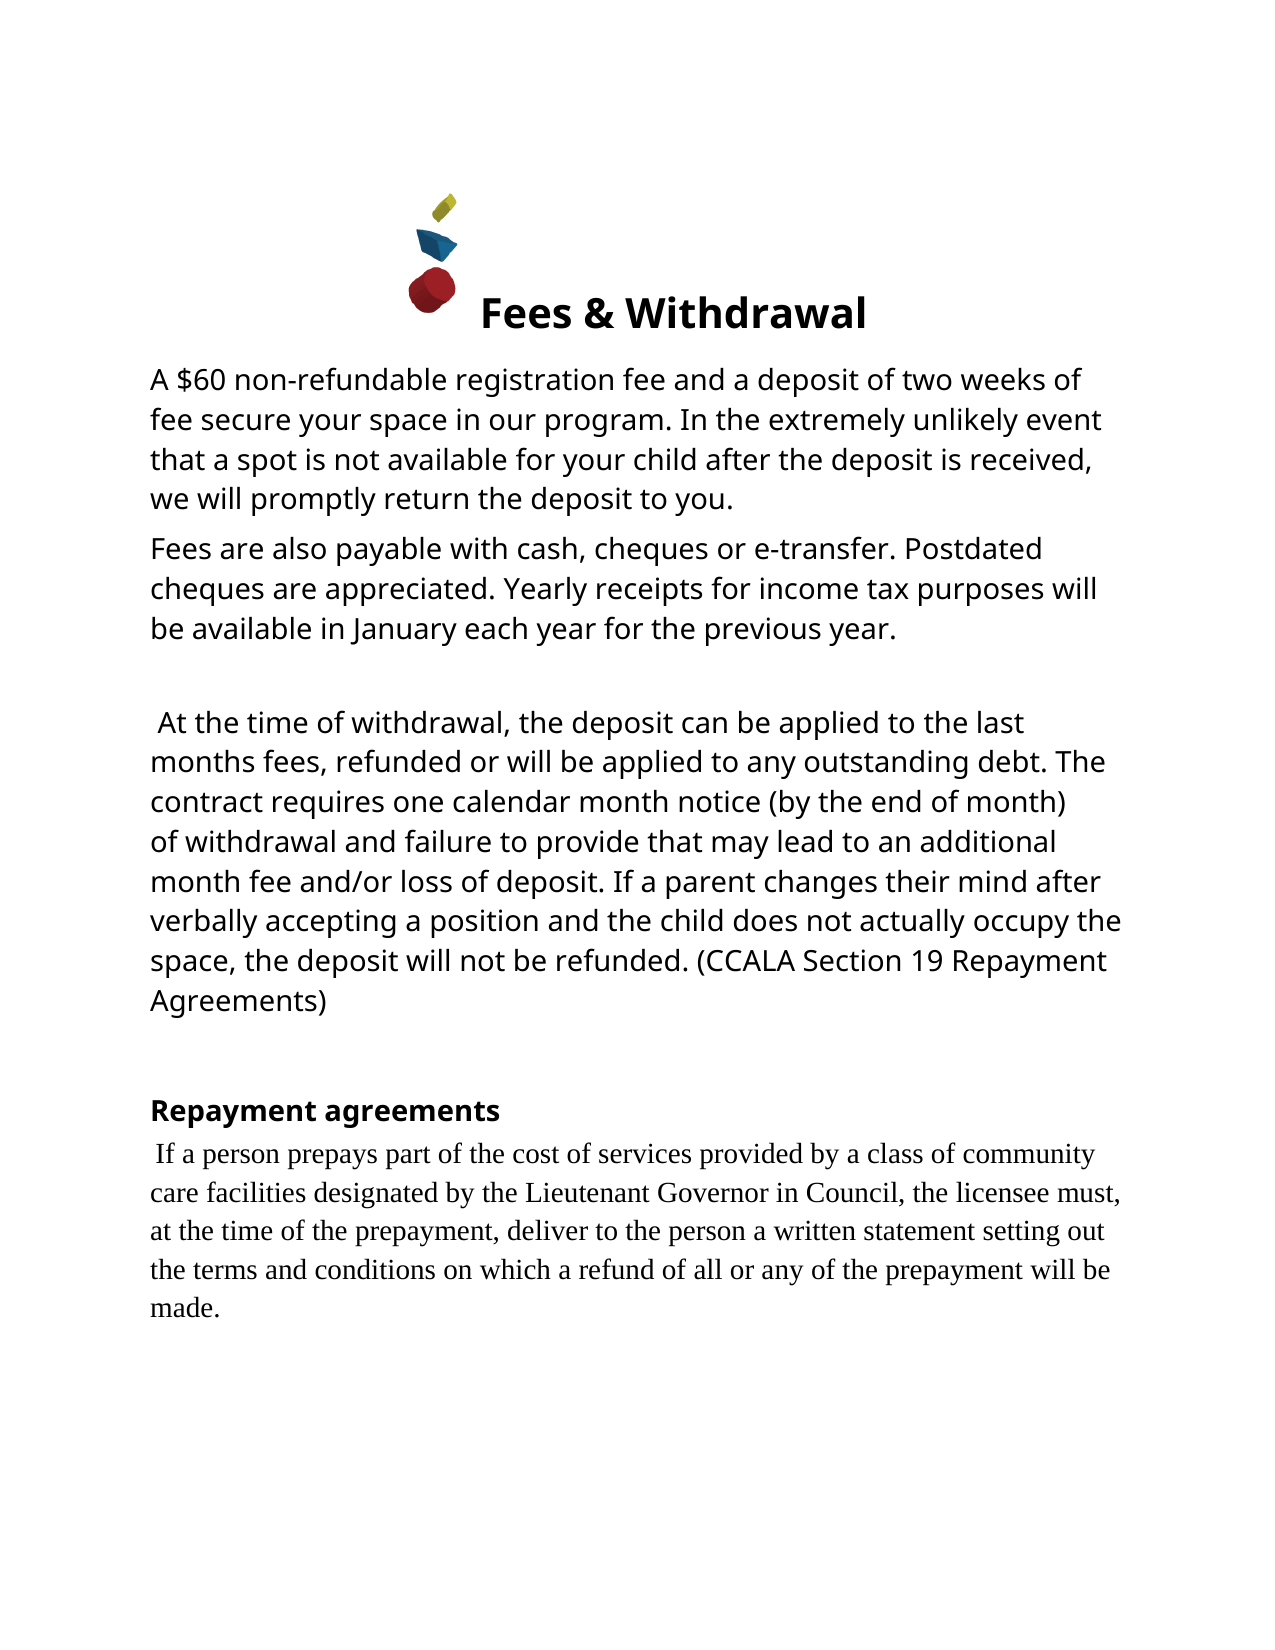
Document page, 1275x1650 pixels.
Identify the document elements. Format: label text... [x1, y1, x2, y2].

picture [407, 177, 458, 329]
text A $60 non-refundable registration fee and a deposit of two weeks of fee secure your space in our program. In the extremely unlikely event that a spot is not available for your child after the deposit is received, we will promptly return the deposit to you. [150, 359, 1125, 518]
subtitle Fees & Withdrawal [150, 177, 1125, 341]
subtitle Repayment agreements [150, 1091, 1125, 1130]
text If a person prepays part of the cost of services provided by a class of community care facilities designated by the Lieutenant Governor in Council, the licensee must, at the time of the prepayment, deliver to the person a written statement setting out the terms and conditions on which a refund of all or any of the prepayment will be made. [150, 1136, 1125, 1324]
text At the time of withdrawal, the deposit can be applied to the last months fees, refunded or will be applied to any outstanding debt. The contract requires one calendar month notice (by the end of month) of withdrawal and failure to provide that may lead to an additional month fee and/or loss of deposit. If a parent changes their mind after verbally accepting a position and the child does not actually occupy the space, the deposit will not be refunded. (CCALA Section 19 Repayment Agreements) [150, 702, 1125, 1019]
text Fees are also payable with cash, cheques or e-transfer. Postdated cheques are appreciated. Yearly receipts for income tax purposes will be available in January each year for the previous year. [150, 529, 1125, 648]
